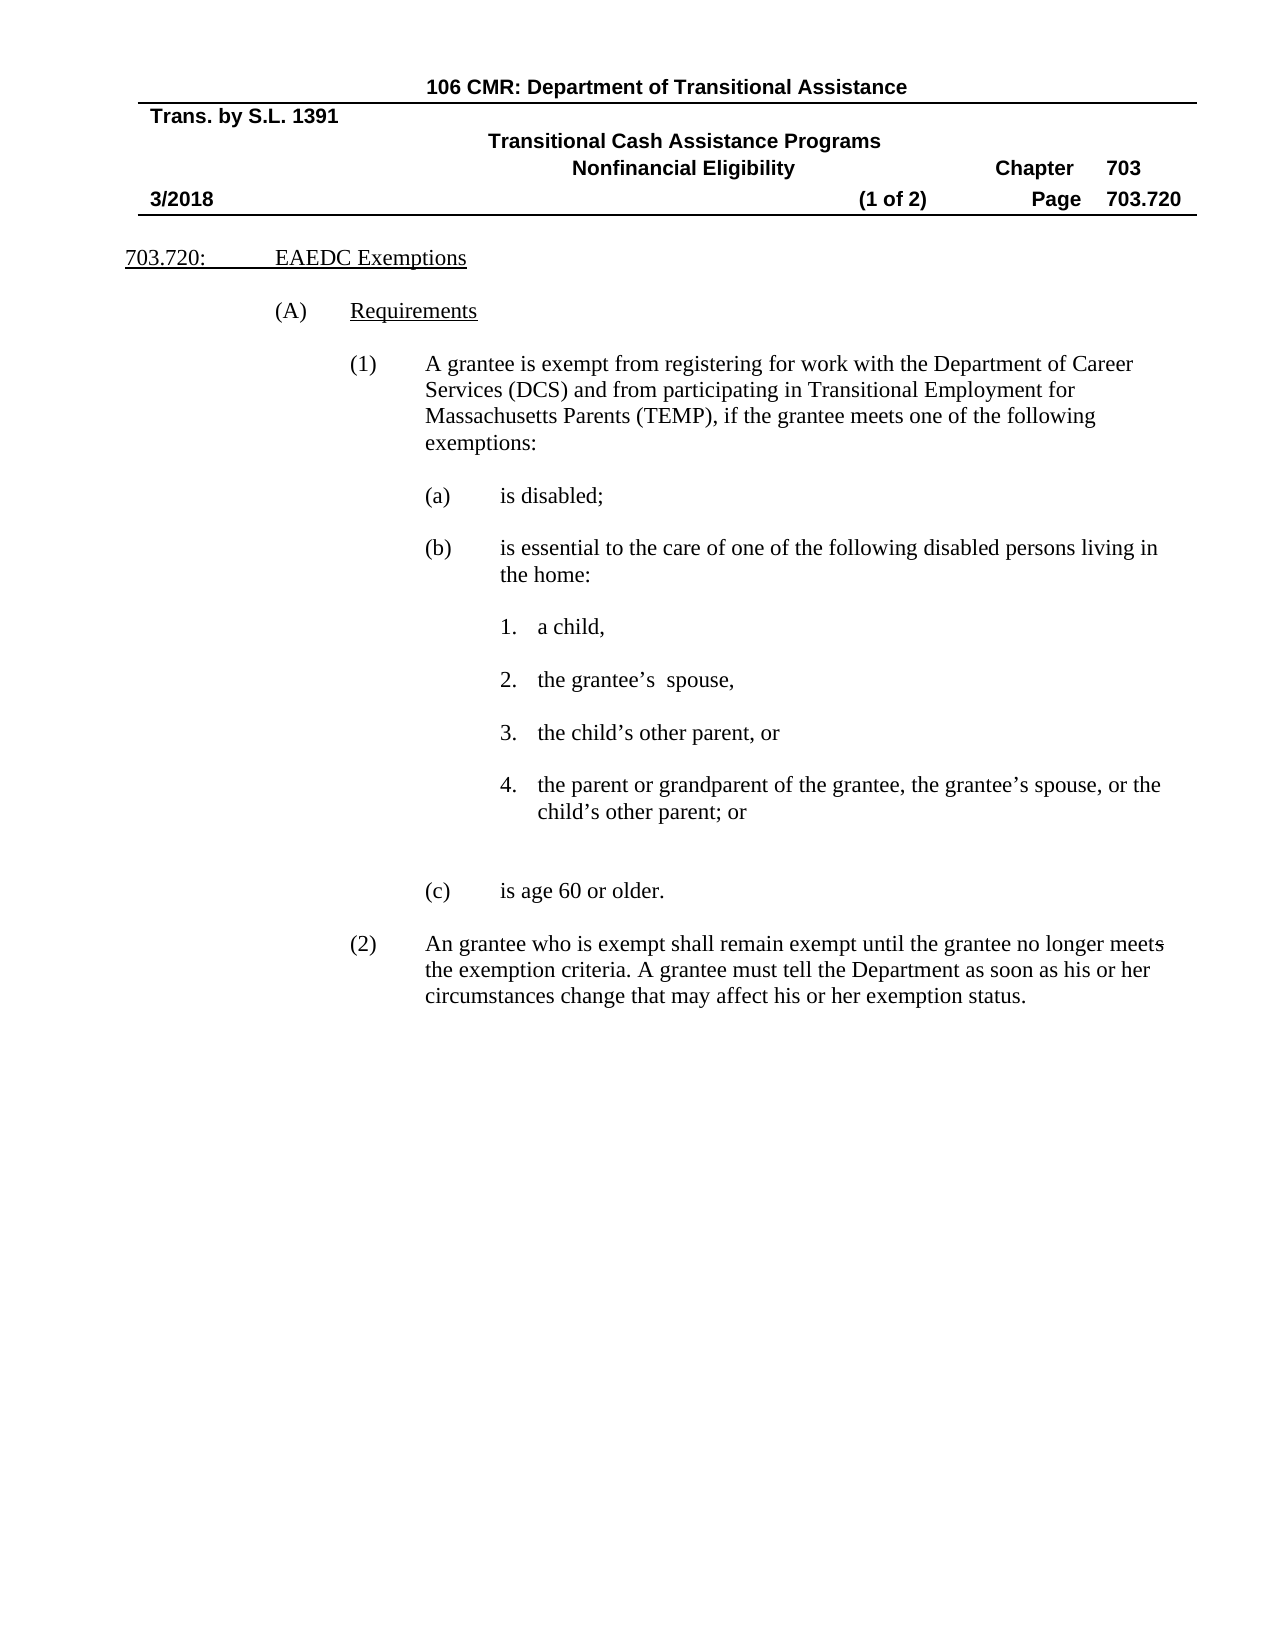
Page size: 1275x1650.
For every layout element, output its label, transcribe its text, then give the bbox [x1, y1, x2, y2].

text (A) Requirements [125, 297, 1185, 323]
text 3. the child’s other parent, or [125, 719, 1185, 745]
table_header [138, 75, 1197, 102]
text 1. a child, [125, 613, 1185, 640]
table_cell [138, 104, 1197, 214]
text (2) An grantee who is exempt shall remain exempt until the grantee no longer meets the exemption criteria. A grantee must tell the Department as soon as his or her circumstances change that may affect his or her exemption status. [350, 930, 1185, 1009]
list is age 60 or older. [425, 877, 1185, 903]
text (a) is disabled; [125, 482, 1185, 508]
text (b) is essential to the care of one of the following disabled persons living in the home: [125, 534, 1185, 587]
text 4. the parent or grandparent of the grantee, the grantee’s spouse, or the child’s other parent; or [125, 772, 1185, 824]
text (1) A grantee is exempt from registering for work with the Department of Career Services (DCS) and from participating in Transitional Employment for Massachusetts Parents (TEMP), if the grantee meets one of the following exemptions: [125, 350, 1185, 455]
text 703.720: EAEDC Exemptions [125, 244, 1185, 271]
text 2. the grantee’s spouse, [125, 666, 1185, 692]
